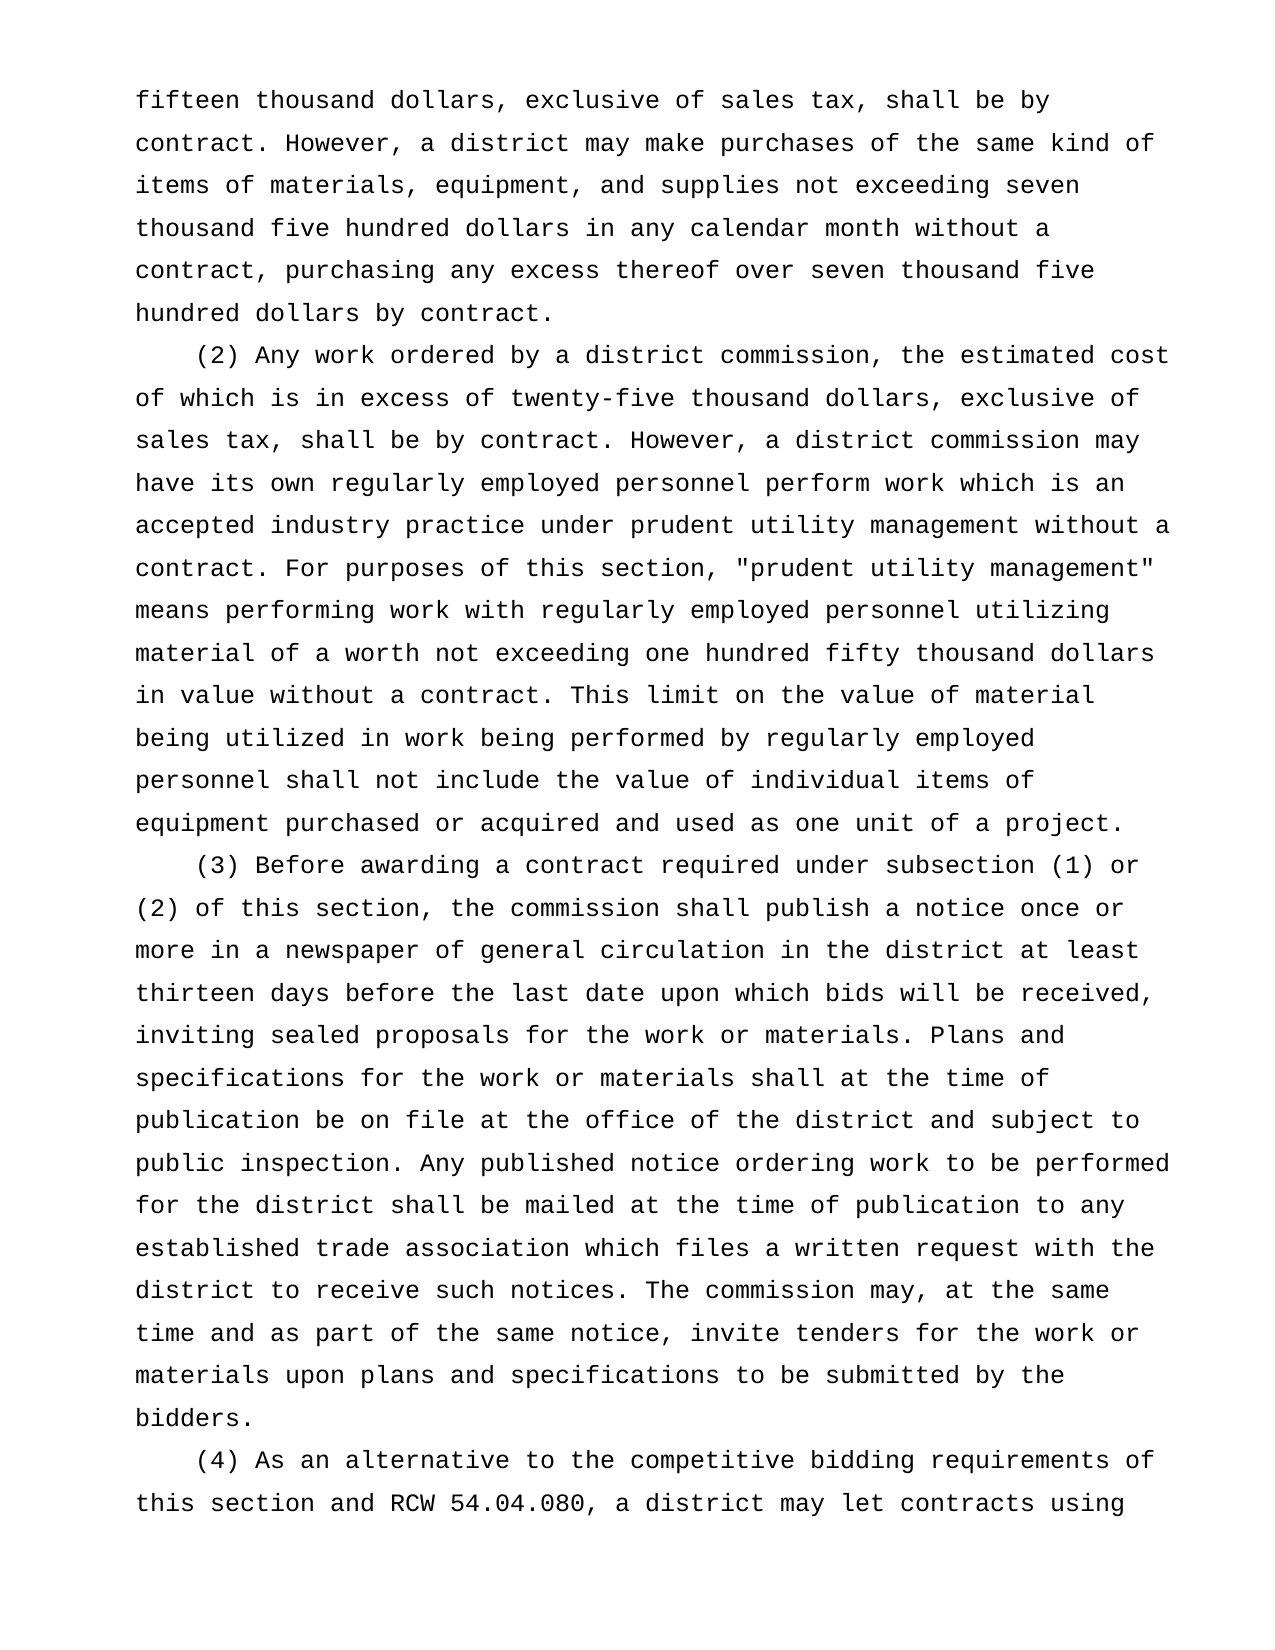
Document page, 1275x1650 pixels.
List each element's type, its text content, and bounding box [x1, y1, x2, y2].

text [135, 1435, 1170, 1520]
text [135, 75, 1170, 330]
text (2) Any work ordered by a district commission, the estimated cost of which is in excess of twenty-five thousand dollars, exclusive of sales tax, shall be by contract. However, a district commission may have its own regularly employed personnel perform work which is an accepted industry practice under prudent utility management without a contract. For purposes of this section, "prudent utility management" means performing work with regularly employed personnel utilizing material of a worth not exceeding one hundred fifty thousand dollars in value without a contract. This limit on the value of material being utilized in work being performed by regularly employed personnel shall not include the value of individual items of equipment purchased or acquired and used as one unit of a project. [135, 330, 1170, 840]
text (3) Before awarding a contract required under subsection (1) or (2) of this section, the commission shall publish a notice once or more in a newspaper of general circulation in the district at least thirteen days before the last date upon which bids will be received, inviting sealed proposals for the work or materials. Plans and specifications for the work or materials shall at the time of publication be on file at the office of the district and subject to public inspection. Any published notice ordering work to be performed for the district shall be mailed at the time of publication to any established trade association which files a written request with the district to receive such notices. The commission may, at the same time and as part of the same notice, invite tenders for the work or materials upon plans and specifications to be submitted by the bidders. [135, 840, 1170, 1435]
